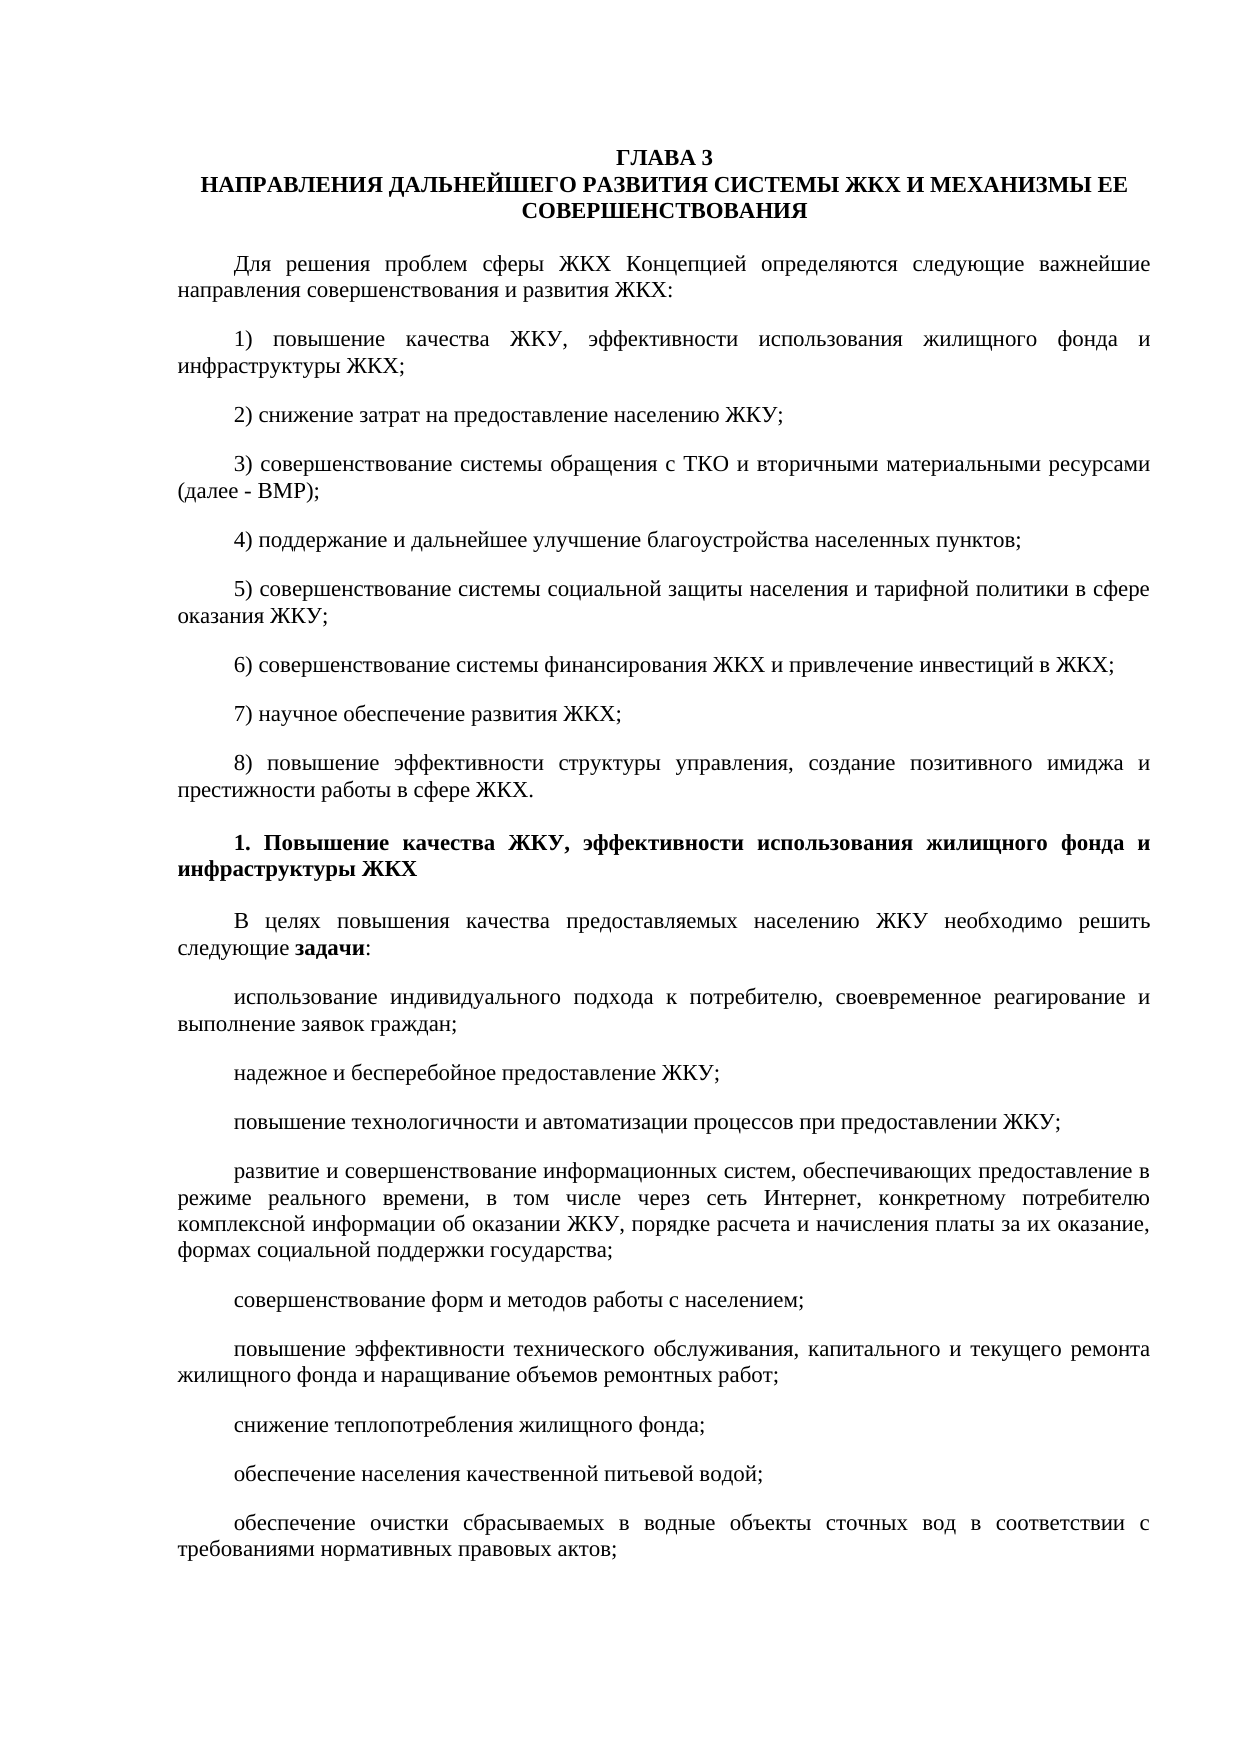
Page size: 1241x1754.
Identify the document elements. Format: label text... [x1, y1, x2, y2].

text обеспечение населения качественной питьевой водой; [177, 1460, 1152, 1486]
text снижение теплопотребления жилищного фонда; [177, 1411, 1152, 1437]
text 4) поддержание и дальнейшее улучшение благоустройства населенных пунктов; [177, 526, 1152, 552]
text надежное и бесперебойное предоставление ЖКУ; [177, 1059, 1152, 1085]
text 5) совершенствование системы социальной защиты населения и тарифной политики в сфере оказания ЖКУ; [177, 575, 1152, 628]
text ГЛАВА 3 [177, 144, 1152, 171]
text 8) повышение эффективности структуры управления, создание позитивного имиджа и престижности работы в сфере ЖКХ. [177, 749, 1152, 802]
text 1) повышение качества ЖКУ, эффективности использования жилищного фонда и инфраструктуры ЖКХ; [177, 326, 1152, 378]
text Для решения проблем сферы ЖКХ Концепцией определяются следующие важнейшие направления совершенствования и развития ЖКХ: [177, 250, 1152, 303]
text В целях повышения качества предоставляемых населению ЖКУ необходимо решить следующие задачи: [177, 908, 1152, 960]
text 1. Повышение качества ЖКУ, эффективности использования жилищного фонда и инфраструктуры ЖКХ [177, 828, 1152, 881]
text повышение эффективности технического обслуживания, капитального и текущего ремонта жилищного фонда и наращивание объемов ремонтных работ; [177, 1335, 1152, 1388]
text 3) совершенствование системы обращения с ТКО и вторичными материальными ресурсами (далее - ВМР); [177, 450, 1152, 503]
text 2) снижение затрат на предоставление населению ЖКУ; [177, 401, 1152, 427]
text использование индивидуального подхода к потребителю, своевременное реагирование и выполнение заявок граждан; [177, 983, 1152, 1036]
text 6) совершенствование системы финансирования ЖКХ и привлечение инвестиций в ЖКХ; [177, 651, 1152, 677]
text обеспечение очистки сбрасываемых в водные объекты сточных вод в соответствии с требованиями нормативных правовых актов; [177, 1509, 1152, 1562]
text 7) научное обеспечение развития ЖКХ; [177, 700, 1152, 727]
text НАПРАВЛЕНИЯ ДАЛЬНЕЙШЕГО РАЗВИТИЯ СИСТЕМЫ ЖКХ И МЕХАНИЗМЫ ЕЕ СОВЕРШЕНСТВОВАНИЯ [177, 171, 1152, 223]
text совершенствование форм и методов работы с населением; [177, 1286, 1152, 1312]
text развитие и совершенствование информационных систем, обеспечивающих предоставление в режиме реального времени, в том числе через сеть Интернет, конкретному потребителю комплексной информации об оказании ЖКУ, порядке расчета и начисления платы за их оказание, формах социальной поддержки государства; [177, 1157, 1152, 1263]
text повышение технологичности и автоматизации процессов при предоставлении ЖКУ; [177, 1108, 1152, 1134]
